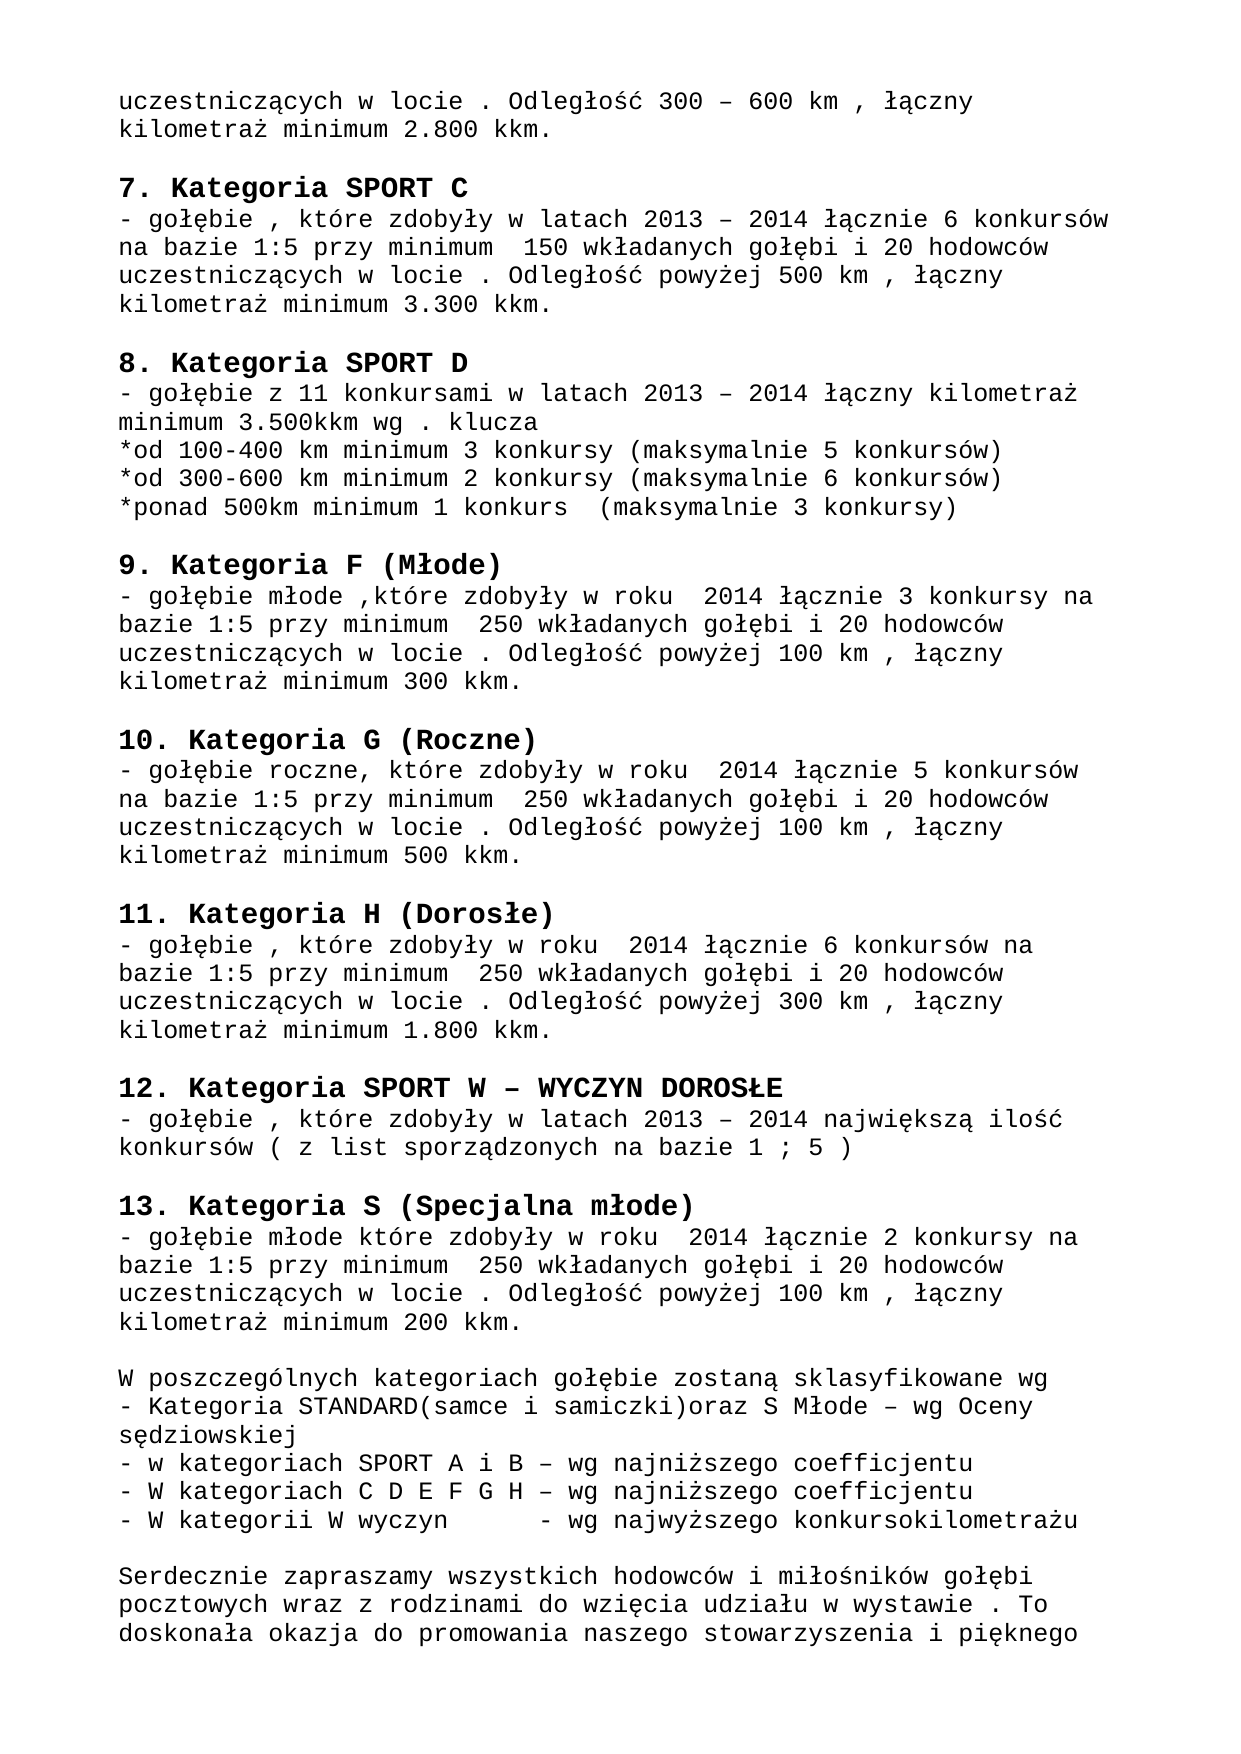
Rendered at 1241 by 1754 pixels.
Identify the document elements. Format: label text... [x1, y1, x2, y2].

text - w kategoriach SPORT A i B – wg najniższego coefficjentu [118, 1451, 1122, 1479]
text - gołębie , które zdobyły w latach 2013 – 2014 łącznie 6 konkursów na bazie 1:5 przy minimum 150 wkładanych gołębi i 20 hodowców uczestniczących w locie . Odległość powyżej 500 km , łączny kilometraż minimum 3.300 kkm. [118, 206, 1122, 320]
text - gołębie roczne, które zdobyły w roku 2014 łącznie 5 konkursów na bazie 1:5 przy minimum 250 wkładanych gołębi i 20 hodowców uczestniczących w locie . Odległość powyżej 100 km , łączny kilometraż minimum 500 kkm. [118, 758, 1122, 871]
text *od 100-400 km minimum 3 konkursy (maksymalnie 5 konkursów) [118, 437, 1122, 466]
text - gołębie , które zdobyły w roku 2014 łącznie 6 konkursów na bazie 1:5 przy minimum 250 wkładanych gołębi i 20 hodowców uczestniczących w locie . Odległość powyżej 300 km , łączny kilometraż minimum 1.800 kkm. [118, 932, 1122, 1046]
text - Kategoria STANDARD(samce i samiczki)oraz S Młode – wg Oceny sędziowskiej [118, 1394, 1122, 1451]
text - W kategorii W wyczyn - wg najwyższego konkursokilometrażu [118, 1507, 1122, 1536]
text 13. Kategoria S (Specjalna młode) [118, 1191, 1122, 1224]
text - gołębie z 11 konkursami w latach 2013 – 2014 łączny kilometraż minimum 3.500kkm wg . klucza [118, 381, 1122, 437]
text - gołębie młode ,które zdobyły w roku 2014 łącznie 3 konkursy na bazie 1:5 przy minimum 250 wkładanych gołębi i 20 hodowców uczestniczących w locie . Odległość powyżej 100 km , łączny kilometraż minimum 300 kkm. [118, 583, 1122, 697]
text 11. Kategoria H (Dorosłe) [118, 899, 1122, 932]
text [118, 89, 1122, 145]
text - gołębie młode które zdobyły w roku 2014 łącznie 2 konkursy na bazie 1:5 przy minimum 250 wkładanych gołębi i 20 hodowców uczestniczących w locie . Odległość powyżej 100 km , łączny kilometraż minimum 200 kkm. [118, 1224, 1122, 1338]
text 10. Kategoria G (Roczne) [118, 725, 1122, 758]
text W poszczególnych kategoriach gołębie zostaną sklasyfikowane wg [118, 1366, 1122, 1394]
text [118, 1564, 1122, 1649]
text 7. Kategoria SPORT C [118, 173, 1122, 206]
text - W kategoriach C D E F G H – wg najniższego coefficjentu [118, 1479, 1122, 1507]
text 8. Kategoria SPORT D [118, 348, 1122, 381]
text 12. Kategoria SPORT W – WYCZYN DOROSŁE [118, 1073, 1122, 1107]
text 9. Kategoria F (Młode) [118, 550, 1122, 583]
text - gołębie , które zdobyły w latach 2013 – 2014 największą ilość konkursów ( z list sporządzonych na bazie 1 ; 5 ) [118, 1107, 1122, 1163]
text *ponad 500km minimum 1 konkurs (maksymalnie 3 konkursy) [118, 494, 1122, 522]
text *od 300-600 km minimum 2 konkursy (maksymalnie 6 konkursów) [118, 466, 1122, 494]
